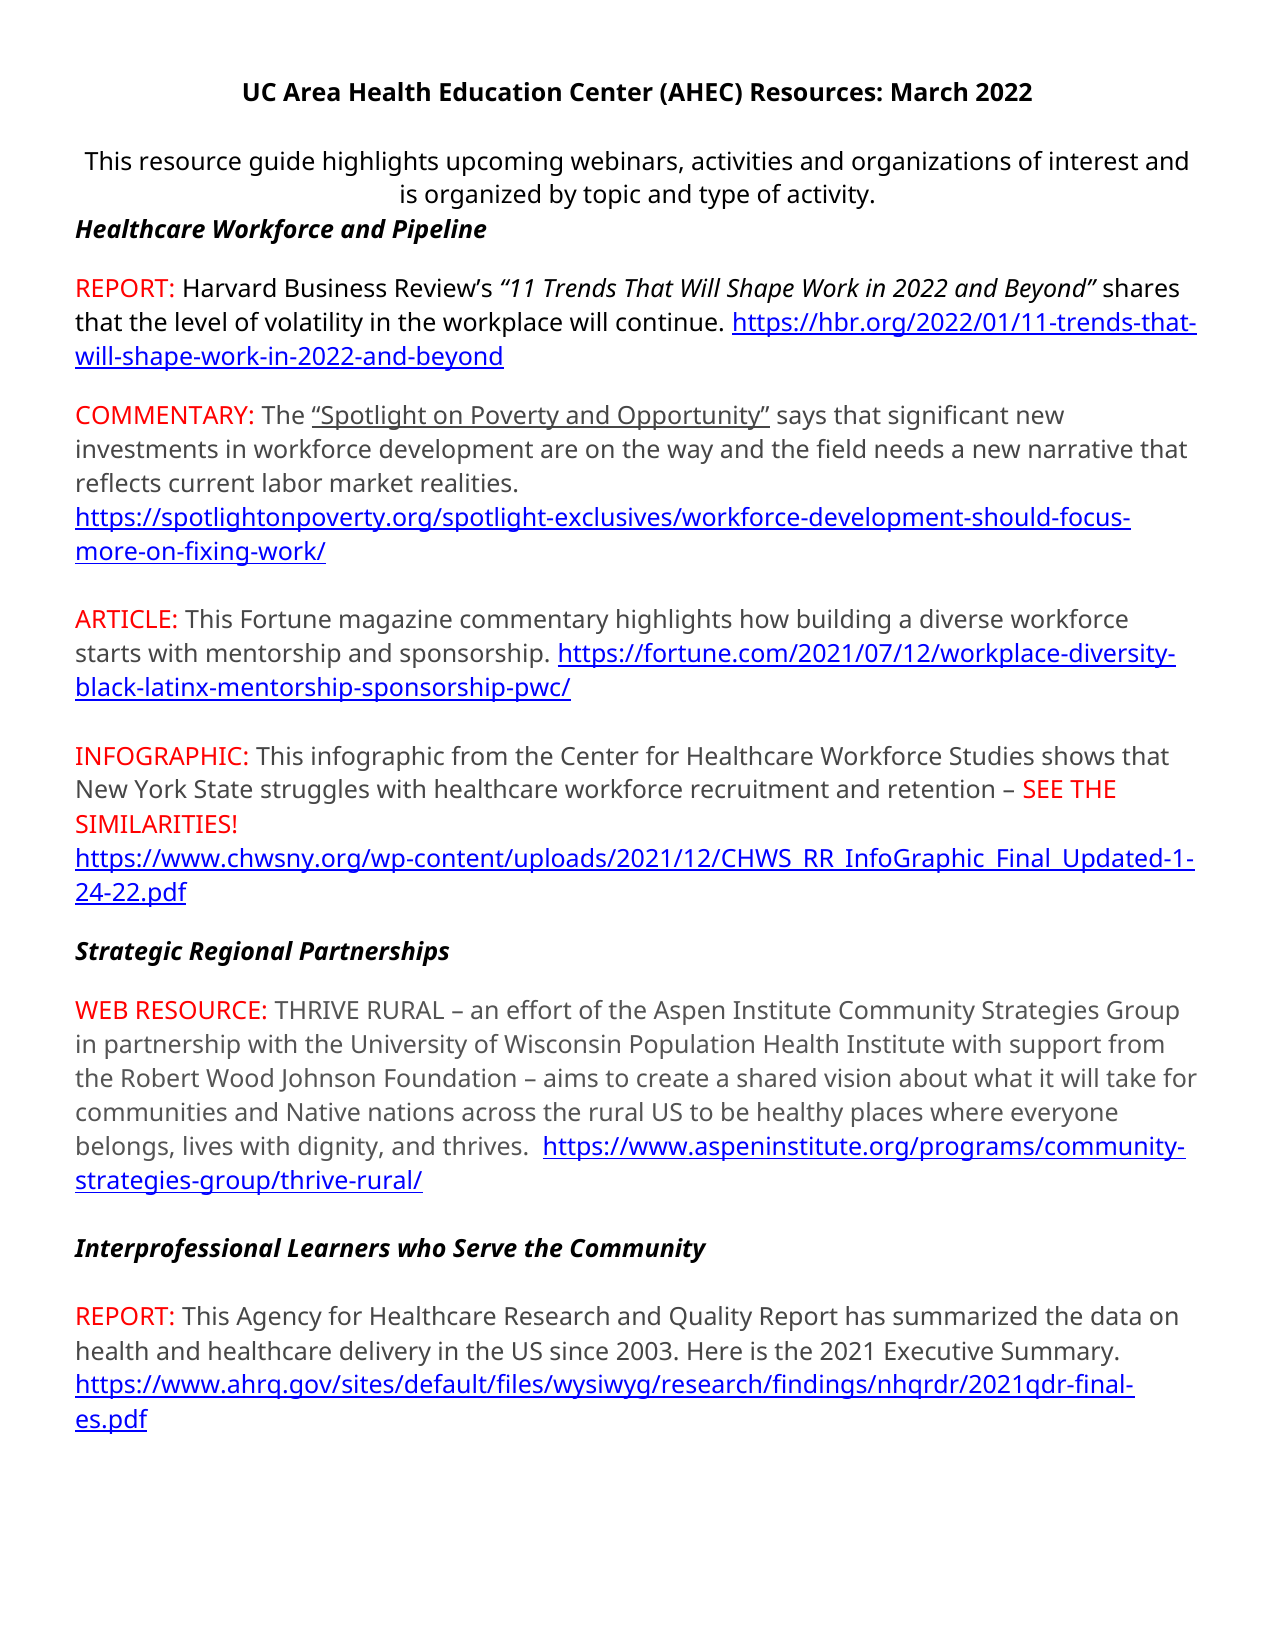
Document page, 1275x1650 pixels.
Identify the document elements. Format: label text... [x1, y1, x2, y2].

text Healthcare Workforce and Pipeline [75, 211, 1200, 245]
text Strategic Regional Partnerships [75, 933, 1200, 967]
text https://www.chwsny.org/wp-content/uploads/2021/12/CHWS_RR_InfoGraphic_Final_Updated-1-24-22.pdf [75, 840, 1200, 908]
text INFOGRAPHIC: This infographic from the Center for Healthcare Workforce Studies shows that New York State struggles with healthcare workforce recruitment and retention – SEE THE SIMILARITIES! [75, 738, 1200, 840]
text WEB RESOURCE: THRIVE RURAL – an effort of the Aspen Institute Community Strategies Group in partnership with the University of Wisconsin Population Health Institute with support from the Robert Wood Johnson Foundation – aims to create a shared vision about what it will take for communities and Native nations across the rural US to be healthy places where everyone belongs, lives with dignity, and thrives. https://www.aspeninstitute.org/programs/community-strategies-group/thrive-rural/ [75, 992, 1200, 1197]
text COMMENTARY: The “Spotlight on Poverty and Opportunity” says that significant new investments in workforce development are on the way and the field needs a new narrative that reflects current labor market realities. https://spotlightonpoverty.org/spotlight-exclusives/workforce-development-should-focus-more-on-fixing-work/ [75, 397, 1200, 568]
text ARTICLE: This Fortune magazine commentary highlights how building a diverse workforce starts with mentorship and sponsorship. https://fortune.com/2021/07/12/workplace-diversity-black-latinx-mentorship-sponsorship-pwc/ [75, 602, 1200, 704]
text REPORT: Harvard Business Review’s “11 Trends That Will Shape Work in 2022 and Beyond” shares that the level of volatility in the workplace will continue. https://hbr.org/2022/01/11-trends-that-will-shape-work-in-2022-and-beyond [75, 270, 1200, 372]
text REPORT: This Agency for Healthcare Research and Quality Report has summarized the data on health and healthcare delivery in the US since 2003. Here is the 2021 Executive Summary. https://www.ahrq.gov/sites/default/files/wysiwyg/research/findings/nhqrdr/2021qdr-final-es.pdf [75, 1299, 1200, 1435]
text UC Area Health Education Center (AHEC) Resources: March 2022 [75, 75, 1200, 109]
text This resource guide highlights upcoming webinars, activities and organizations of interest and is organized by topic and type of activity. [75, 143, 1200, 211]
text Interprofessional Learners who Serve the Community [75, 1231, 1200, 1265]
